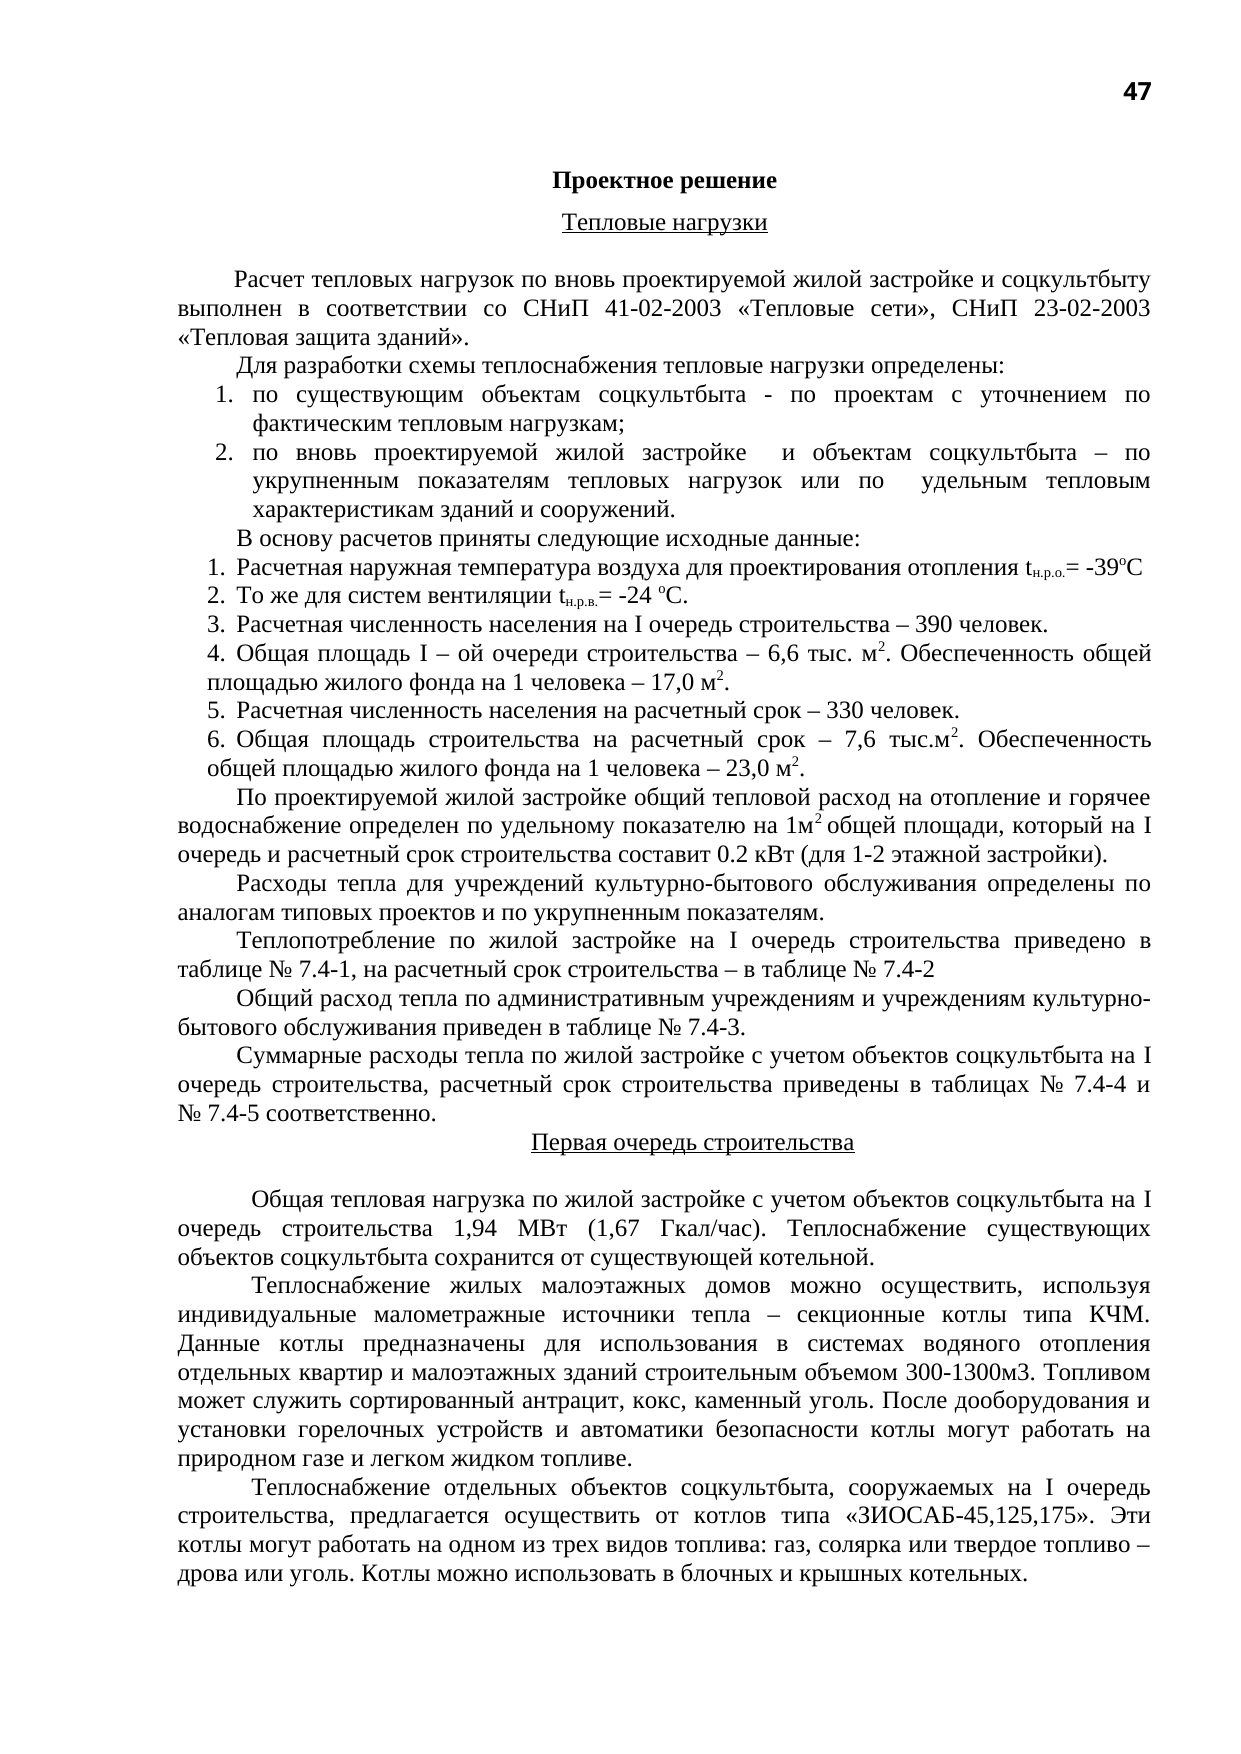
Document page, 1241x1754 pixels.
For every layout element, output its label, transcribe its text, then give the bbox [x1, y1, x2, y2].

list Расчетная численность населения на расчетный срок – 330 человек. [207, 695, 1152, 724]
text Расходы тепла для учреждений культурно-бытового обслуживания определены по аналогам типовых проектов и по укрупненным показателям. [177, 868, 1152, 925]
list Общая площадь I – ой очереди строительства – 6,6 тыс. м2. Обеспеченность общей площадью жилого фонда на 1 человека – 17,0 м2. [207, 638, 1152, 695]
list по вновь проектируемой жилой застройке и объектам соцкультбыта – по укрупненным показателям тепловых нагрузок или по удельным тепловым характеристикам зданий и сооружений. [215, 437, 1152, 523]
text По проектируемой жилой застройке общий тепловой расход на отопление и горячее водоснабжение определен по удельному показателю на 1м2 общей площади, который на I очередь и расчетный срок строительства составит 0.2 кВт (для 1-2 этажной застройки). [177, 782, 1152, 868]
list Расчетная численность населения на I очередь строительства – 390 человек. [207, 609, 1152, 638]
list Общая площадь строительства на расчетный срок – 7,6 тыс.м2. Обеспеченность общей площадью жилого фонда на 1 человека – 23,0 м2. [207, 724, 1152, 782]
text Первая очередь строительства [177, 1127, 1152, 1155]
list по существующим объектам соцкультбыта - по проектам с уточнением по фактическим тепловым нагрузкам; [215, 379, 1152, 437]
text Теплопотребление по жилой застройке на I очередь строительства приведено в таблице № 7.4-1, на расчетный срок строительства – в таблице № 7.4-2 [177, 925, 1152, 983]
text Общий расход тепла по административным учреждениям и учреждениям культурно-бытового обслуживания приведен в таблице № 7.4-3. [177, 983, 1152, 1040]
text Для разработки схемы теплоснабжения тепловые нагрузки определены: [177, 350, 1152, 379]
text Теплоснабжение жилых малоэтажных домов можно осуществить, используя индивидуальные малометражные источники тепла – секционные котлы типа КЧМ. Данные котлы предназначены для использования в системах водяного отопления отдельных квартир и малоэтажных зданий строительным объемом 300-1300м3. Топливом может служить сортированный антрацит, кокс, каменный уголь. После дооборудования и установки горелочных устройств и автоматики безопасности котлы могут работать на природном газе и легком жидком топливе. [177, 1270, 1152, 1472]
text В основу расчетов приняты следующие исходные данные: [177, 523, 1152, 552]
list Расчетная наружная температура воздуха для проектирования отопления tн.р.о.= -39оС [207, 552, 1152, 580]
text Тепловые нагрузки [177, 207, 1152, 235]
text Расчет тепловых нагрузок по вновь проектируемой жилой застройке и соцкультбыту выполнен в соответствии со СНиП 41-02-2003 «Тепловые сети», СНиП 23-02-2003 «Тепловая защита зданий». [177, 264, 1152, 350]
text Суммарные расходы тепла по жилой застройке с учетом объектов соцкультбыта на I очередь строительства, расчетный срок строительства приведены в таблицах № 7.4-4 и № 7.4-5 соответственно. [177, 1040, 1152, 1127]
list То же для систем вентиляции tн.р.в.= -24 оС. [207, 580, 1152, 609]
text Общая тепловая нагрузка по жилой застройке с учетом объектов соцкультбыта на I очередь строительства 1,94 МВт (1,67 Гкал/час). Теплоснабжение существующих объектов соцкультбыта сохранится от существующей котельной. [177, 1184, 1152, 1270]
text Проектное решение [177, 165, 1152, 194]
text Теплоснабжение отдельных объектов соцкультбыта, сооружаемых на I очередь строительства, предлагается осуществить от котлов типа «ЗИОСАБ-45,125,175». Эти котлы могут работать на одном из трех видов топлива: газ, солярка или твердое топливо – дрова или уголь. Котлы можно использовать в блочных и крышных котельных. [177, 1472, 1152, 1587]
